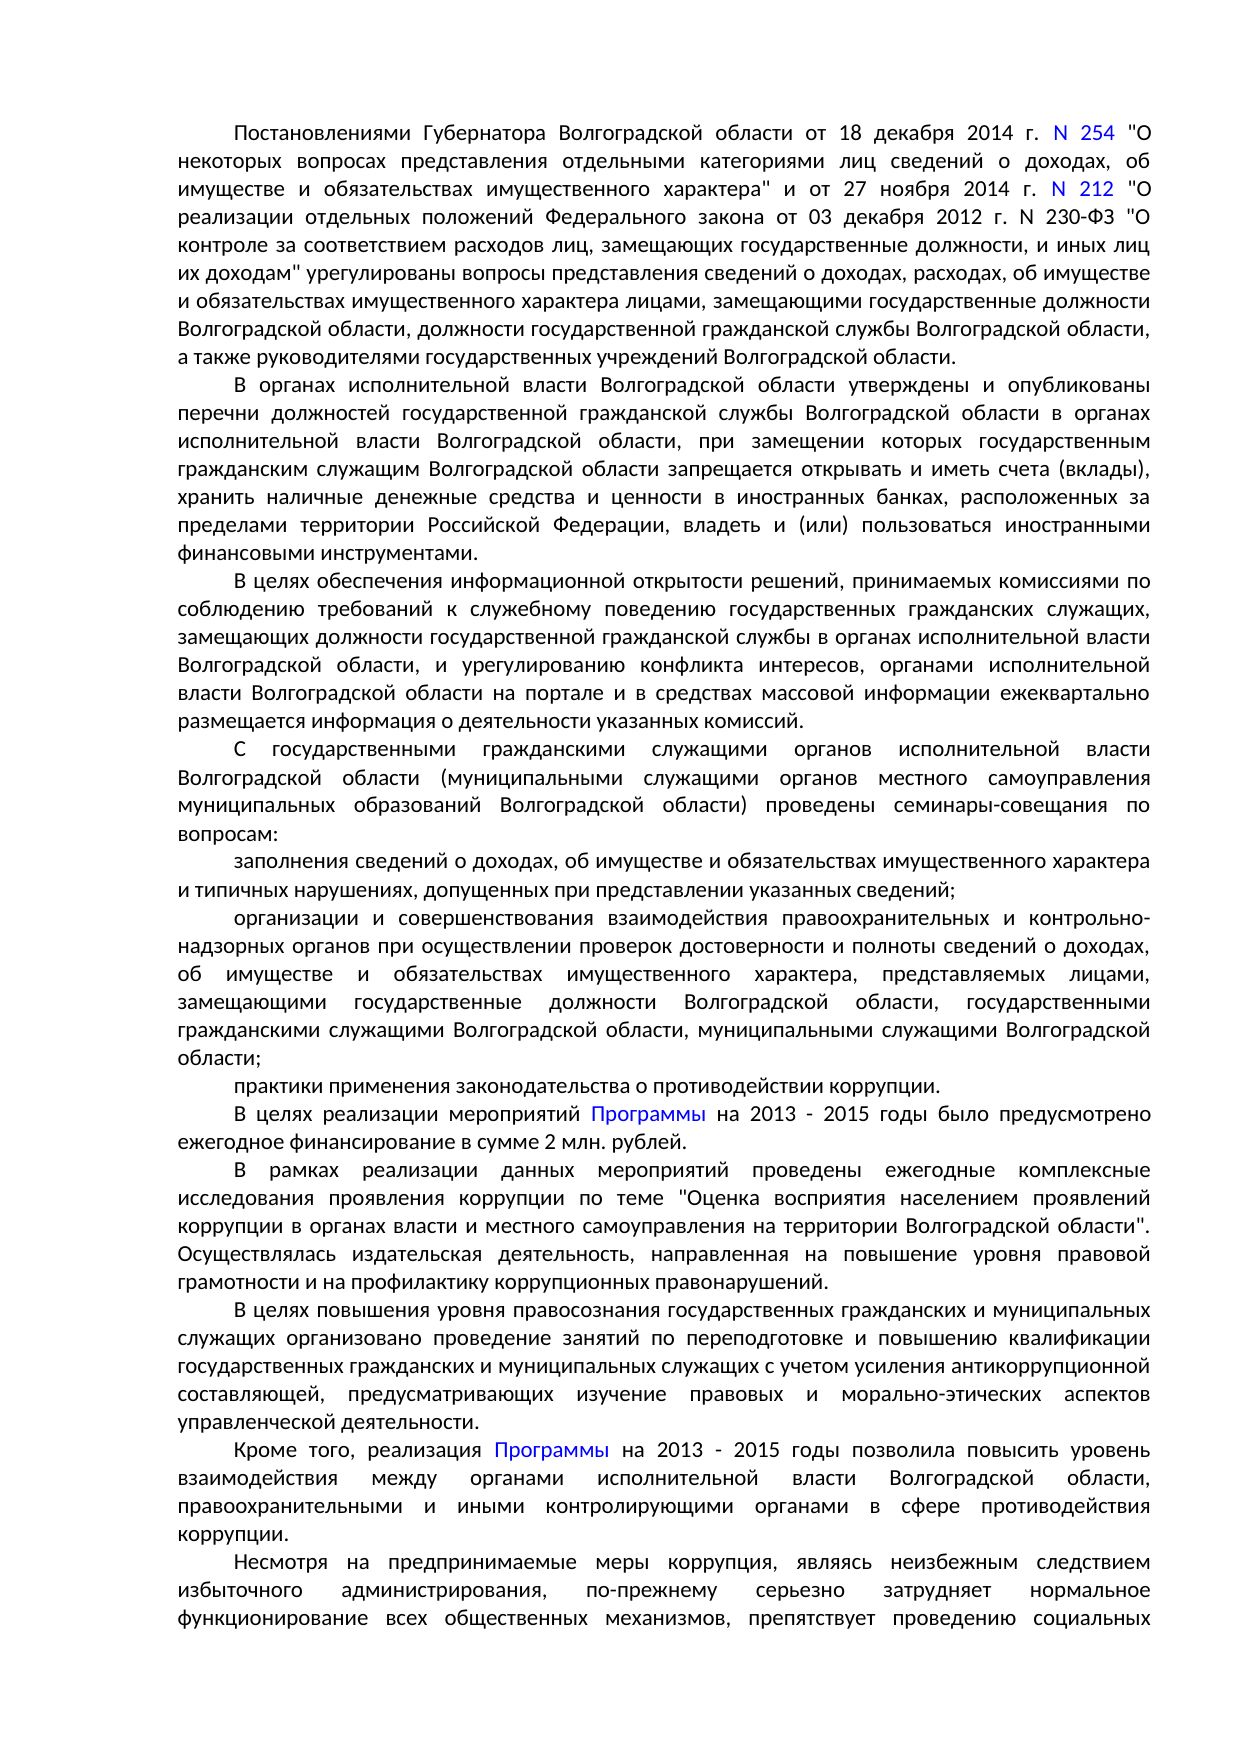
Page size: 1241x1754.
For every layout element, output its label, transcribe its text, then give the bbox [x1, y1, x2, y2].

text организации и совершенствования взаимодействия правоохранительных и контрольно-надзорных органов при осуществлении проверок достоверности и полноты сведений о доходах, об имуществе и обязательствах имущественного характера, представляемых лицами, замещающими государственные должности Волгоградской области, государственными гражданскими служащими Волгоградской области, муниципальными служащими Волгоградской области; [177, 903, 1152, 1071]
text практики применения законодательства о противодействии коррупции. [177, 1071, 1152, 1099]
text Кроме того, реализация Программы на 2013 - 2015 годы позволила повысить уровень взаимодействия между органами исполнительной власти Волгоградской области, правоохранительными и иными контролирующими органами в сфере противодействия коррупции. [177, 1435, 1152, 1547]
text Постановлениями Губернатора Волгоградской области от 18 декабря 2014 г. N 254 "О некоторых вопросах представления отдельными категориями лиц сведений о доходах, об имуществе и обязательствах имущественного характера" и от 27 ноября 2014 г. N 212 "О реализации отдельных положений Федерального закона от 03 декабря 2012 г. N 230-ФЗ "О контроле за соответствием расходов лиц, замещающих государственные должности, и иных лиц их доходам" урегулированы вопросы представления сведений о доходах, расходах, об имуществе и обязательствах имущественного характера лицами, замещающими государственные должности Волгоградской области, должности государственной гражданской службы Волгоградской области, а также руководителями государственных учреждений Волгоградской области. [177, 118, 1152, 370]
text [177, 1547, 1152, 1631]
text В целях повышения уровня правосознания государственных гражданских и муниципальных служащих организовано проведение занятий по переподготовке и повышению квалификации государственных гражданских и муниципальных служащих с учетом усиления антикоррупционной составляющей, предусматривающих изучение правовых и морально-этических аспектов управленческой деятельности. [177, 1295, 1152, 1435]
text В целях обеспечения информационной открытости решений, принимаемых комиссиями по соблюдению требований к служебному поведению государственных гражданских служащих, замещающих должности государственной гражданской службы в органах исполнительной власти Волгоградской области, и урегулированию конфликта интересов, органами исполнительной власти Волгоградской области на портале и в средствах массовой информации ежеквартально размещается информация о деятельности указанных комиссий. [177, 566, 1152, 734]
text В целях реализации мероприятий Программы на 2013 - 2015 годы было предусмотрено ежегодное финансирование в сумме 2 млн. рублей. [177, 1099, 1152, 1155]
text С государственными гражданскими служащими органов исполнительной власти Волгоградской области (муниципальными служащими органов местного самоуправления муниципальных образований Волгоградской области) проведены семинары-совещания по вопросам: [177, 734, 1152, 847]
text В органах исполнительной власти Волгоградской области утверждены и опубликованы перечни должностей государственной гражданской службы Волгоградской области в органах исполнительной власти Волгоградской области, при замещении которых государственным гражданским служащим Волгоградской области запрещается открывать и иметь счета (вклады), хранить наличные денежные средства и ценности в иностранных банках, расположенных за пределами территории Российской Федерации, владеть и (или) пользоваться иностранными финансовыми инструментами. [177, 370, 1152, 566]
text В рамках реализации данных мероприятий проведены ежегодные комплексные исследования проявления коррупции по теме "Оценка восприятия населением проявлений коррупции в органах власти и местного самоуправления на территории Волгоградской области". Осуществлялась издательская деятельность, направленная на повышение уровня правовой грамотности и на профилактику коррупционных правонарушений. [177, 1155, 1152, 1295]
text заполнения сведений о доходах, об имуществе и обязательствах имущественного характера и типичных нарушениях, допущенных при представлении указанных сведений; [177, 847, 1152, 903]
